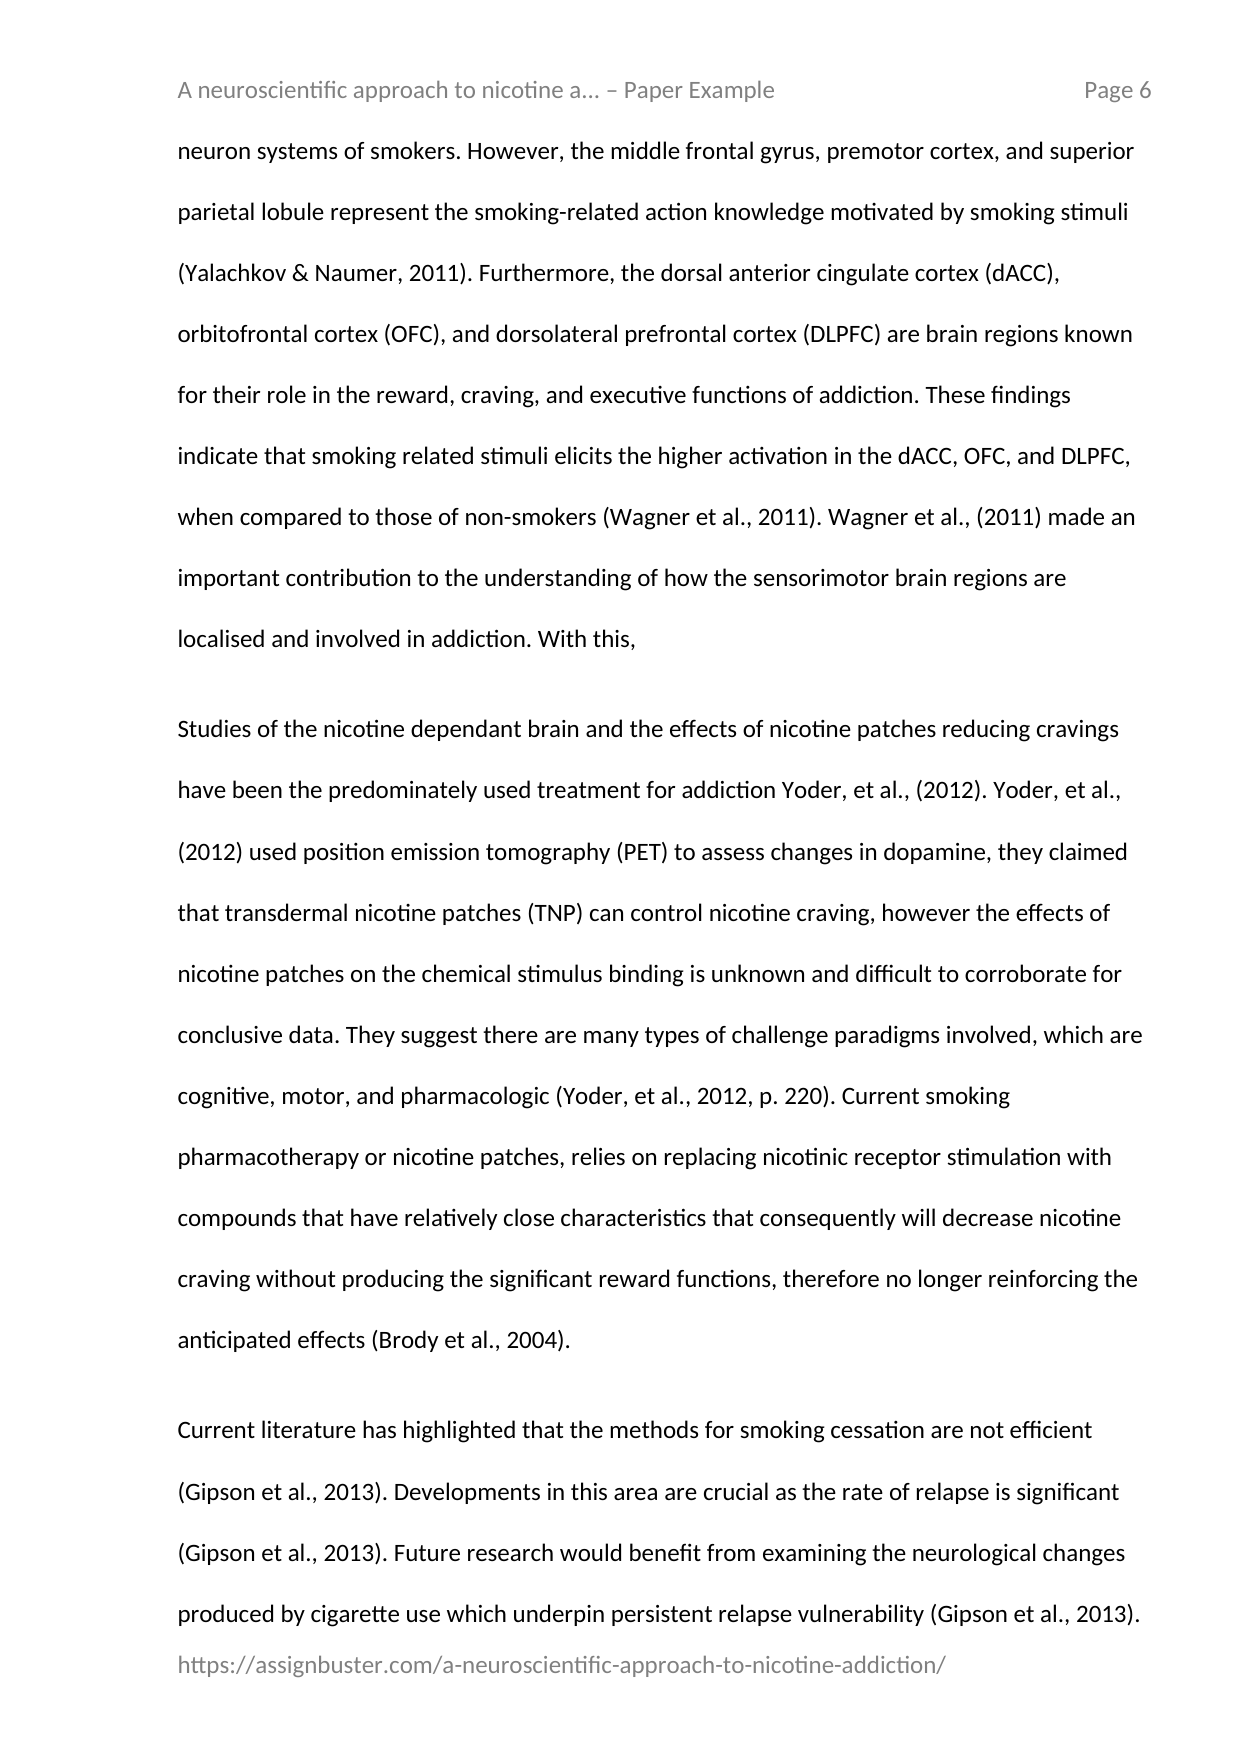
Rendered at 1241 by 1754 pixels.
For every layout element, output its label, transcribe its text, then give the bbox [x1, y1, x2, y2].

text Studies of the nicotine dependant brain and the effects of nicotine patches reducing cravings have been the predominately used treatment for addiction Yoder, et al., (2012). Yoder, et al., (2012) used position emission tomography (PET) to assess changes in dopamine, they claimed that transdermal nicotine patches (TNP) can control nicotine craving, however the effects of nicotine patches on the chemical stimulus binding is unknown and difficult to corroborate for conclusive data. They suggest there are many types of challenge paradigms involved, which are cognitive, motor, and pharmacologic (Yoder, et al., 2012, p. 220). Current smoking pharmacotherapy or nicotine patches, relies on replacing nicotinic receptor stimulation with compounds that have relatively close characteristics that consequently will decrease nicotine craving without producing the significant reward functions, therefore no longer reinforcing the anticipated effects (Brody et al., 2004). [177, 714, 1152, 1354]
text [177, 1414, 1152, 1628]
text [177, 135, 1152, 654]
